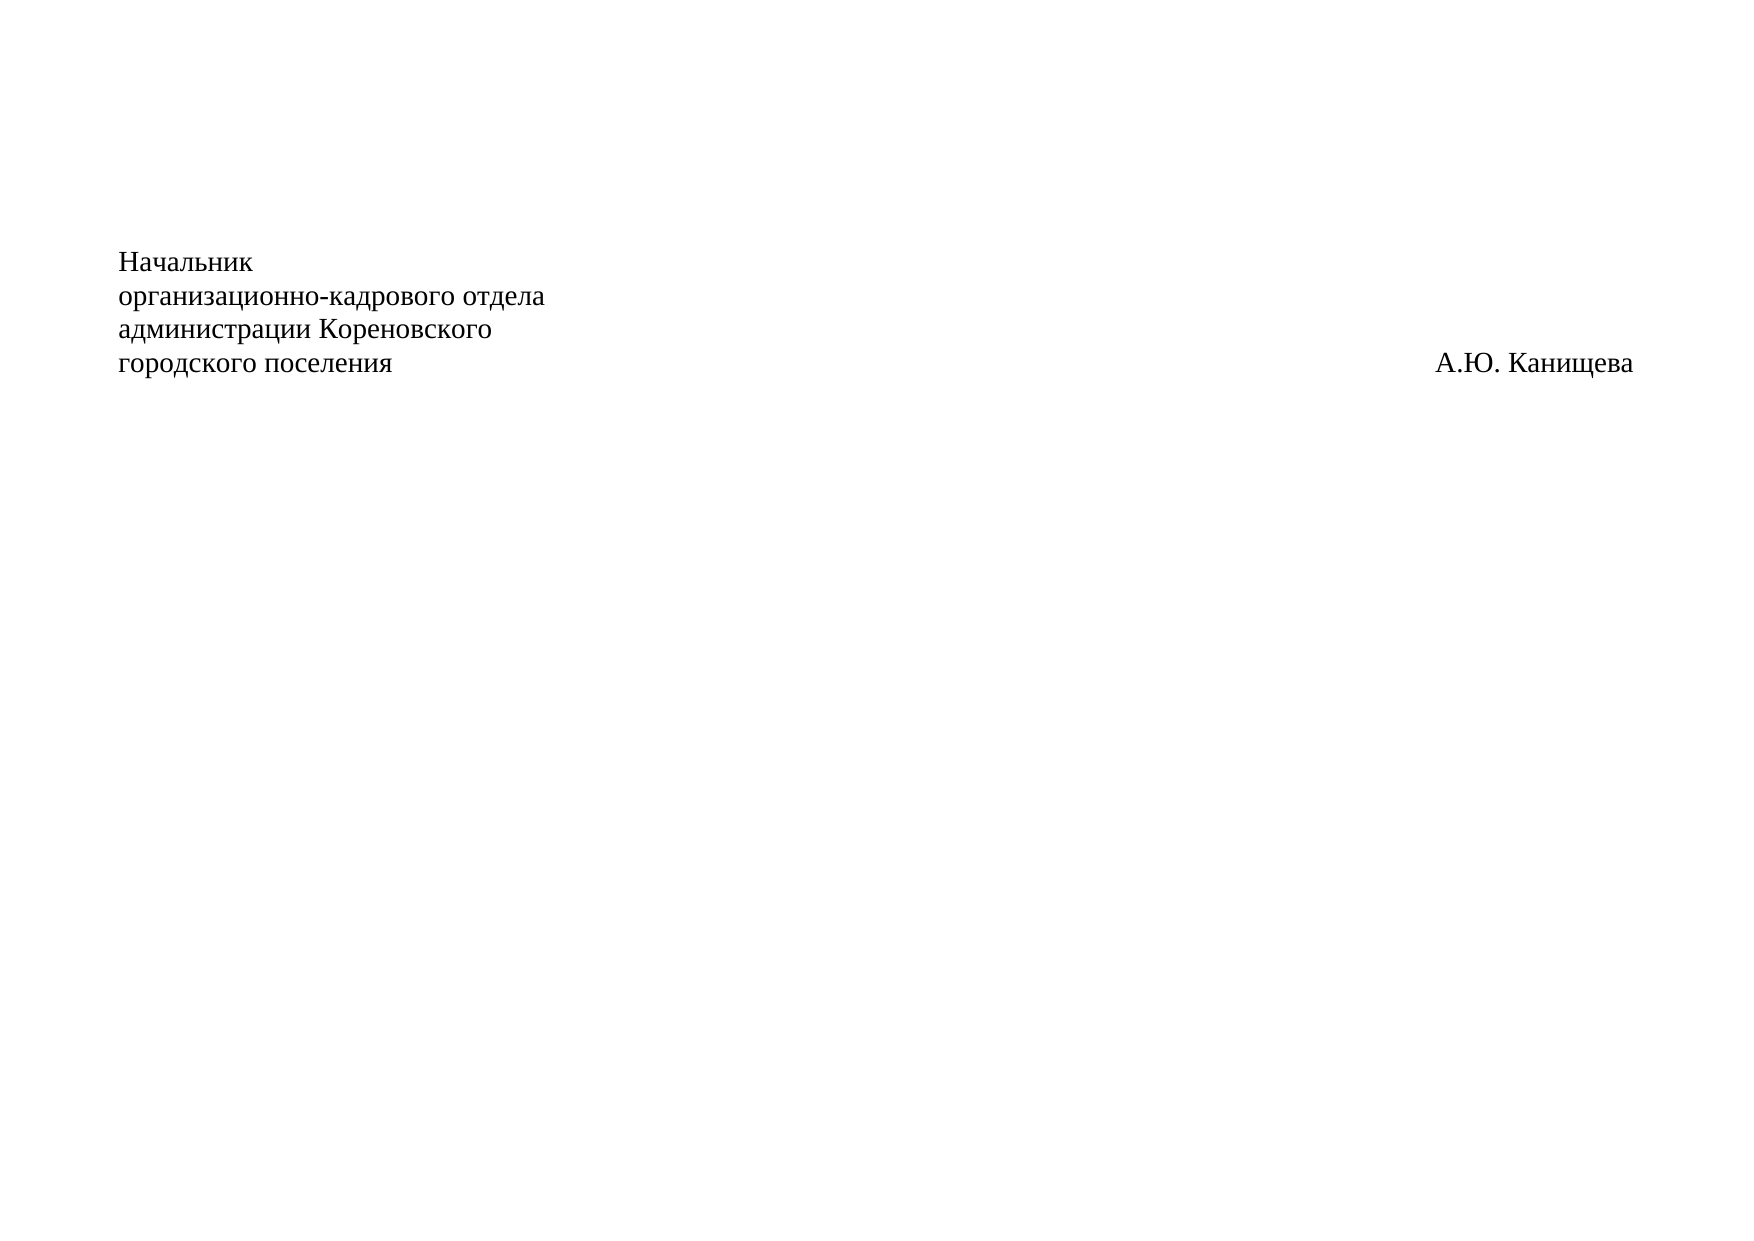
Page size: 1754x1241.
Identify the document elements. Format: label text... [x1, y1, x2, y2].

text Начальник [118, 244, 1636, 278]
text городского поселения А.Ю. Канищева [118, 345, 1636, 378]
text организационно-кадрового отдела [118, 278, 1636, 311]
text администрации Кореновского [118, 311, 1636, 345]
